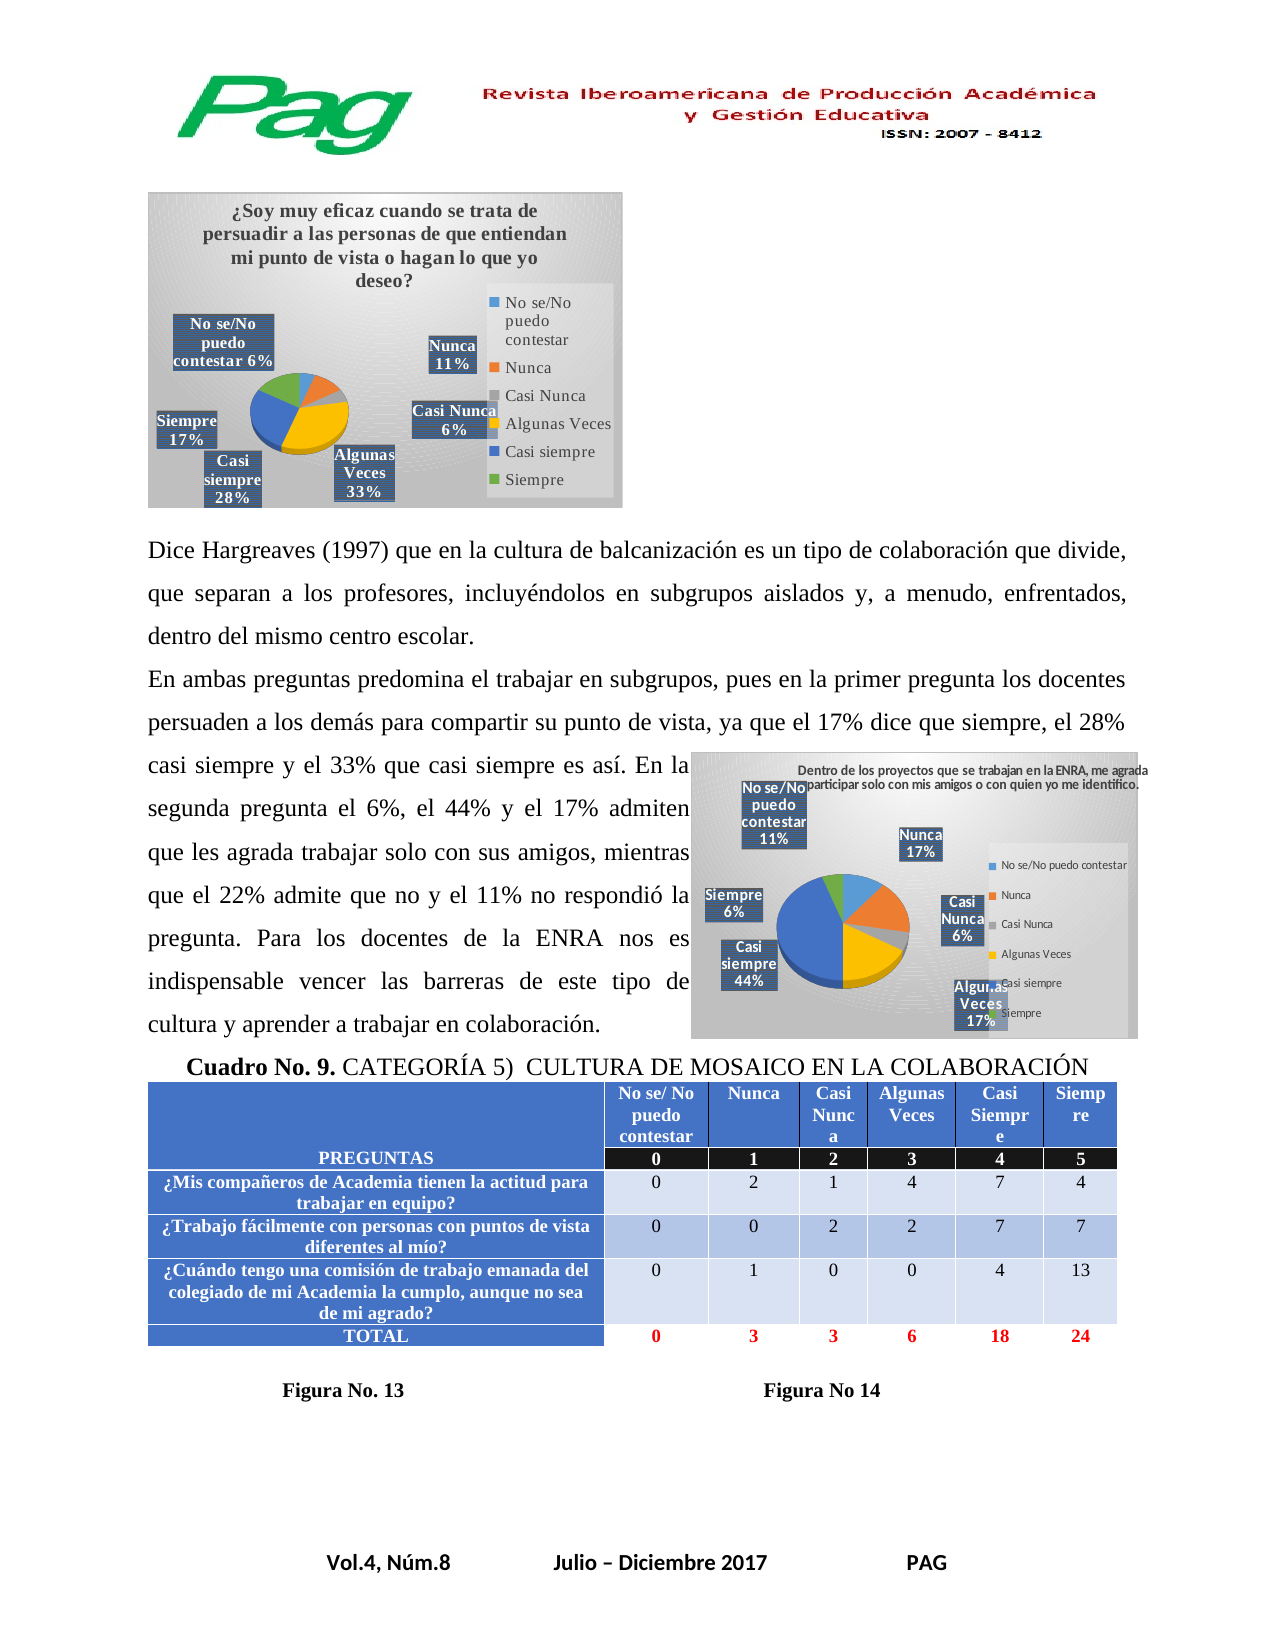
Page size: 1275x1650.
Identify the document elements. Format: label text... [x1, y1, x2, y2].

table_header Casi Nunca [800, 1082, 867, 1147]
text Cuadro No. 9. CATEGORÍA 5) CULTURA DE MOSAICO EN LA COLABORACIÓN [148, 1052, 1127, 1081]
table_cell 0 [605, 1171, 708, 1214]
table_cell 4 [1044, 1171, 1117, 1214]
table_cell 0 [605, 1259, 708, 1324]
table_cell 7 [956, 1215, 1043, 1258]
table_cell 2 [800, 1215, 867, 1258]
text Figura No. 13 Figura No 14 [148, 1378, 1127, 1402]
table_header PREGUNTAS [148, 1082, 604, 1169]
table_cell ¿Trabajo fácilmente con personas con puntos de vista diferentes al mío? [148, 1215, 604, 1258]
picture [177, 73, 1098, 155]
table_cell 6 [868, 1325, 955, 1346]
table_cell 0 [800, 1259, 867, 1324]
table_cell 1 [709, 1148, 799, 1169]
table_cell 0 [709, 1215, 799, 1258]
table_cell 1 [709, 1259, 799, 1324]
table_cell 3 [868, 1148, 955, 1169]
table_cell 0 [868, 1259, 955, 1324]
table_header Algunas Veces [868, 1082, 955, 1147]
table_header No se/ No puedo contestar [605, 1082, 708, 1147]
table_cell TOTAL [148, 1325, 604, 1346]
table_cell 5 [1044, 1148, 1117, 1169]
table_cell 24 [1044, 1325, 1117, 1346]
table_cell 2 [709, 1171, 799, 1214]
table_cell 4 [868, 1171, 955, 1214]
table_cell 13 [1044, 1259, 1117, 1324]
table_cell 2 [868, 1215, 955, 1258]
table_cell ¿Cuándo tengo una comisión de trabajo emanada del colegiado de mi Academia la cumplo, aunque no sea de mi agrado? [148, 1259, 604, 1324]
table_cell 3 [709, 1325, 799, 1346]
table_header Siempre [1044, 1082, 1117, 1147]
text Dice Hargreaves (1997) que en la cultura de balcanización es un tipo de colaboración que divide, que separan a los profesores, incluyéndolos en subgrupos aislados y, a menudo, enfrentados, dentro del mismo centro escolar. [148, 535, 1127, 650]
table_cell ¿Mis compañeros de Academia tienen la actitud para trabajar en equipo? [148, 1171, 604, 1214]
table_cell 4 [956, 1148, 1043, 1169]
table_cell 4 [956, 1259, 1043, 1324]
table_cell 1 [800, 1171, 867, 1214]
text En ambas preguntas predomina el trabajar en subgrupos, pues en la primer pregunta los docentes persuaden a los demás para compartir su punto de vista, ya que el 17% dice que siempre, el 28% casi siempre y el 33% que casi siempre es así. En la segunda pregunta el 6%, el 44% y el 17% admiten que les agrada trabajar solo con sus amigos, mientras que el 22% admite que no y el 11% no respondió la pregunta. Para los docentes de la ENRA nos es indispensable vencer las barreras de este tipo de cultura y aprender a trabajar en colaboración. [148, 664, 1127, 1038]
table_cell 7 [956, 1171, 1043, 1214]
table_cell 0 [605, 1215, 708, 1258]
table_cell 0 [605, 1325, 708, 1346]
table_header Casi Siempre [956, 1082, 1043, 1147]
table_cell 2 [800, 1148, 867, 1169]
table_cell 0 [605, 1148, 708, 1169]
table_cell 18 [956, 1325, 1043, 1346]
table_cell 7 [1044, 1215, 1117, 1258]
table_header Nunca [709, 1082, 799, 1147]
table_cell 3 [800, 1325, 867, 1346]
